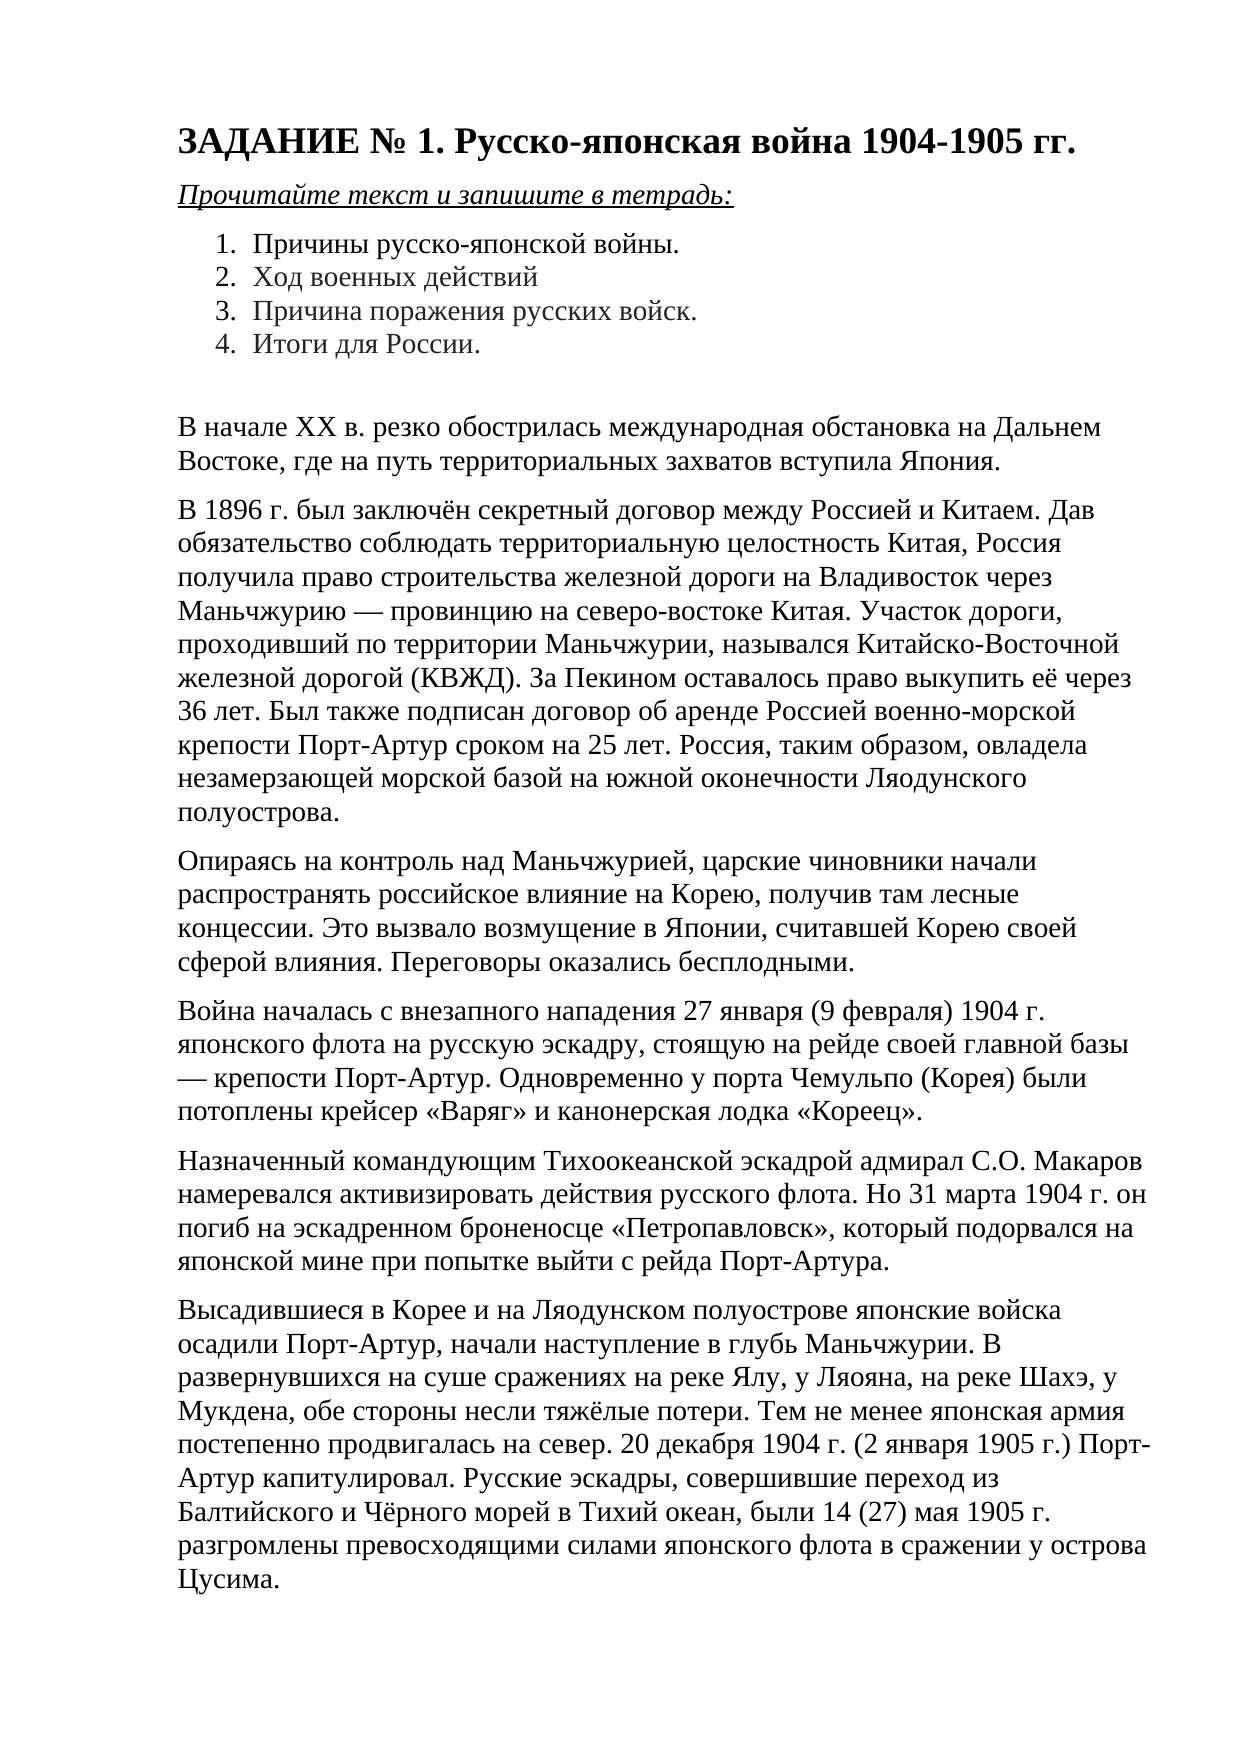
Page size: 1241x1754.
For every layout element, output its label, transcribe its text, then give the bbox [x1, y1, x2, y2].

list Причины русско-японской войны. [215, 226, 1152, 259]
list Итоги для России. [215, 327, 1058, 360]
text В 1896 г. был заключён секретный договор между Россией и Китаем. Дав обязательство соблюдать территориальную целостность Китая, Россия получила право строительства железной дороги на Владивосток через Маньчжурию — провинцию на северо-востоке Китая. Участок дороги, проходивший по территории Маньчжурии, назывался Китайско-Восточной железной дорогой (КВЖД). За Пекином оставалось право выкупить её через 36 лет. Был также подписан договор об аренде Россией военно-морской крепости Порт-Артур сроком на 25 лет. Россия, таким образом, овладела незамерзающей морской базой на южной оконечности Ляодунского полуострова. [177, 492, 1152, 827]
list Причина поражения русских войск. [215, 293, 1152, 327]
text Прочитайте текст и запишите в тетрадь: [177, 177, 1152, 210]
text Война началась с внезапного нападения 27 января (9 февраля) 1904 г. японского флота на русскую эскадру, стоящую на рейде своей главной базы — крепости Порт-Артур. Одновременно у порта Чемульпо (Корея) были потоплены крейсер «Варяг» и канонерская лодка «Кореец». [177, 993, 1152, 1127]
text ЗАДАНИЕ № 1. Русско-японская война 1904-1905 гг. [177, 118, 1152, 161]
text Опираясь на контроль над Маньчжурией, царские чиновники начали распространять российское влияние на Корею, получив там лесные концессии. Это вызвало возмущение в Японии, считавшей Корею своей сферой влияния. Переговоры оказались бесплодными. [177, 843, 1152, 977]
list Ход военных действий [215, 259, 1152, 293]
text Высадившиеся в Корее и на Ляодунском полуострове японские войска осадили Порт-Артур, начали наступление в глубь Маньчжурии. В развернувшихся на суше сражениях на реке Ялу, у Ляояна, на реке Шахэ, у Мукдена, обе стороны несли тяжёлые потери. Тем не менее японская армия постепенно продвигалась на север. 20 декабря 1904 г. (2 января 1905 г.) Порт-Артур капитулировал. Русские эскадры, совершившие переход из Балтийского и Чёрного морей в Тихий океан, были 14 (27) мая 1905 г. разгромлены превосходящими силами японского флота в сражении у острова Цусима. [177, 1292, 1152, 1594]
text Назначенный командующим Тихоокеанской эскадрой адмирал С.О. Макаров намеревался активизировать действия русского флота. Но 31 марта 1904 г. он погиб на эскадренном броненосце «Петропавловск», который подорвался на японской мине при попытке выйти с рейда Порт-Артура. [177, 1143, 1152, 1277]
text В начале XX в. резко обострилась международная обстановка на Дальнем Востоке, где на путь территориальных захватов вступила Япония. [177, 409, 1152, 476]
